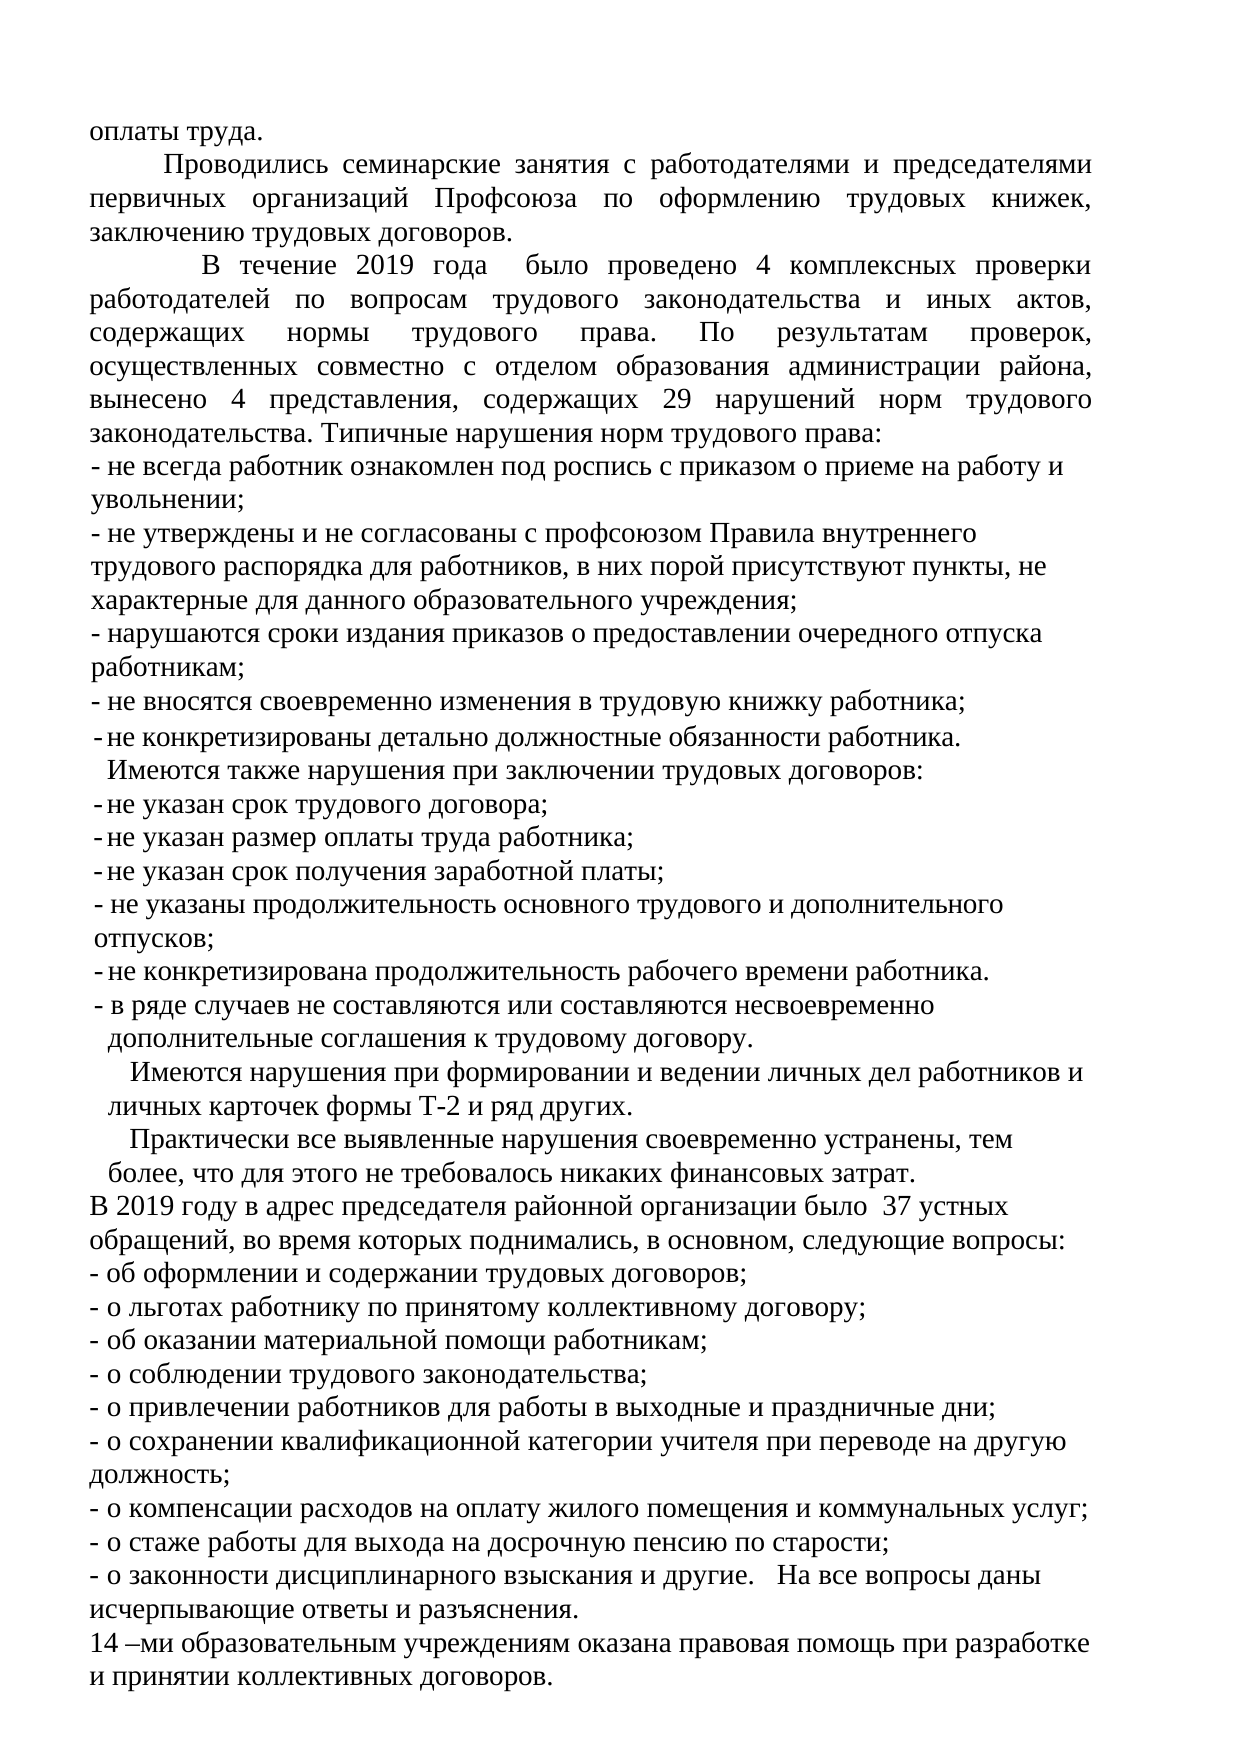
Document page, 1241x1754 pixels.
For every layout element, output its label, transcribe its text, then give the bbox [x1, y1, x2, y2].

list о законности дисциплинарного взыскания и другие. На все вопросы даны исчерпывающие ответы и разъяснения. [89, 1558, 1093, 1625]
list не всегда работник ознакомлен под роспись с приказом о приеме на работу и увольнении; [91, 448, 1093, 516]
text - в ряде случаев не составляются или составляются несвоевременно дополнительные соглашения к трудовому договору. [94, 987, 1093, 1054]
list не конкретизированы детально должностные обязанности работника. Имеются также нарушения при заключении трудовых договоров: [93, 719, 1037, 786]
text Имеются нарушения при формировании и ведении личных дел работников и личных карточек формы Т-2 и ряд других. Практически все выявленные нарушения своевременно устранены, тем более, что для этого не требовалось никаких финансовых затрат. [94, 1054, 1093, 1189]
text 14 –ми образовательным учреждениям оказана правовая помощь при разработке и принятии коллективных договоров. [89, 1625, 1093, 1692]
text - не указаны продолжительность основного трудового и дополнительного отпусков; [93, 887, 1093, 954]
list не указан размер оплаты труда работника; [93, 820, 1093, 853]
list не утверждены и не согласованы с профсоюзом Правила внутреннего трудового распорядка для работников, в них порой присутствуют пункты, не характерные для данного образовательного учреждения; [91, 516, 1093, 616]
text - об оформлении и содержании трудовых договоров; [89, 1256, 1093, 1289]
list нарушаются сроки издания приказов о предоставлении очередного отпуска работникам; [91, 616, 1093, 683]
text Проводились семинарские занятия с работодателями и председателями первичных организаций Профсоюза по оформлению трудовых книжек, заключению трудовых договоров. [89, 147, 1093, 247]
list не указан срок трудового договора; [93, 786, 1093, 820]
list не указан срок получения заработной платы; [93, 853, 1093, 887]
list о сохранении квалификационной категории учителя при переводе на другую должность; [89, 1423, 1093, 1491]
list не вносятся своевременно изменения в трудовую книжку работника; [91, 683, 1093, 717]
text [89, 113, 1093, 147]
text В течение 2019 года было проведено 4 комплексных проверки работодателей по вопросам трудового законодательства и иных актов, содержащих нормы трудового права. По результатам проверок, осуществленных совместно с отделом образования администрации района, вынесено 4 представления, содержащих 29 нарушений норм трудового законодательства. Типичные нарушения норм трудового права: [89, 247, 1093, 448]
list о привлечении работников для работы в выходные и праздничные дни; [89, 1390, 1093, 1423]
list о льготах работнику по принятому коллективному договору; [89, 1289, 1093, 1323]
list об оказании материальной помощи работникам; [89, 1323, 1093, 1356]
list о стаже работы для выхода на досрочную пенсию по старости; [89, 1524, 1093, 1558]
list о соблюдении трудового законодательства; [89, 1356, 1093, 1390]
text В 2019 году в адрес председателя районной организации было 37 устных обращений, во время которых поднимались, в основном, следующие вопросы: [89, 1189, 1093, 1256]
list о компенсации расходов на оплату жилого помещения и коммунальных услуг; [89, 1491, 1093, 1524]
text - не конкретизирована продолжительность рабочего времени работника. [94, 954, 1093, 987]
